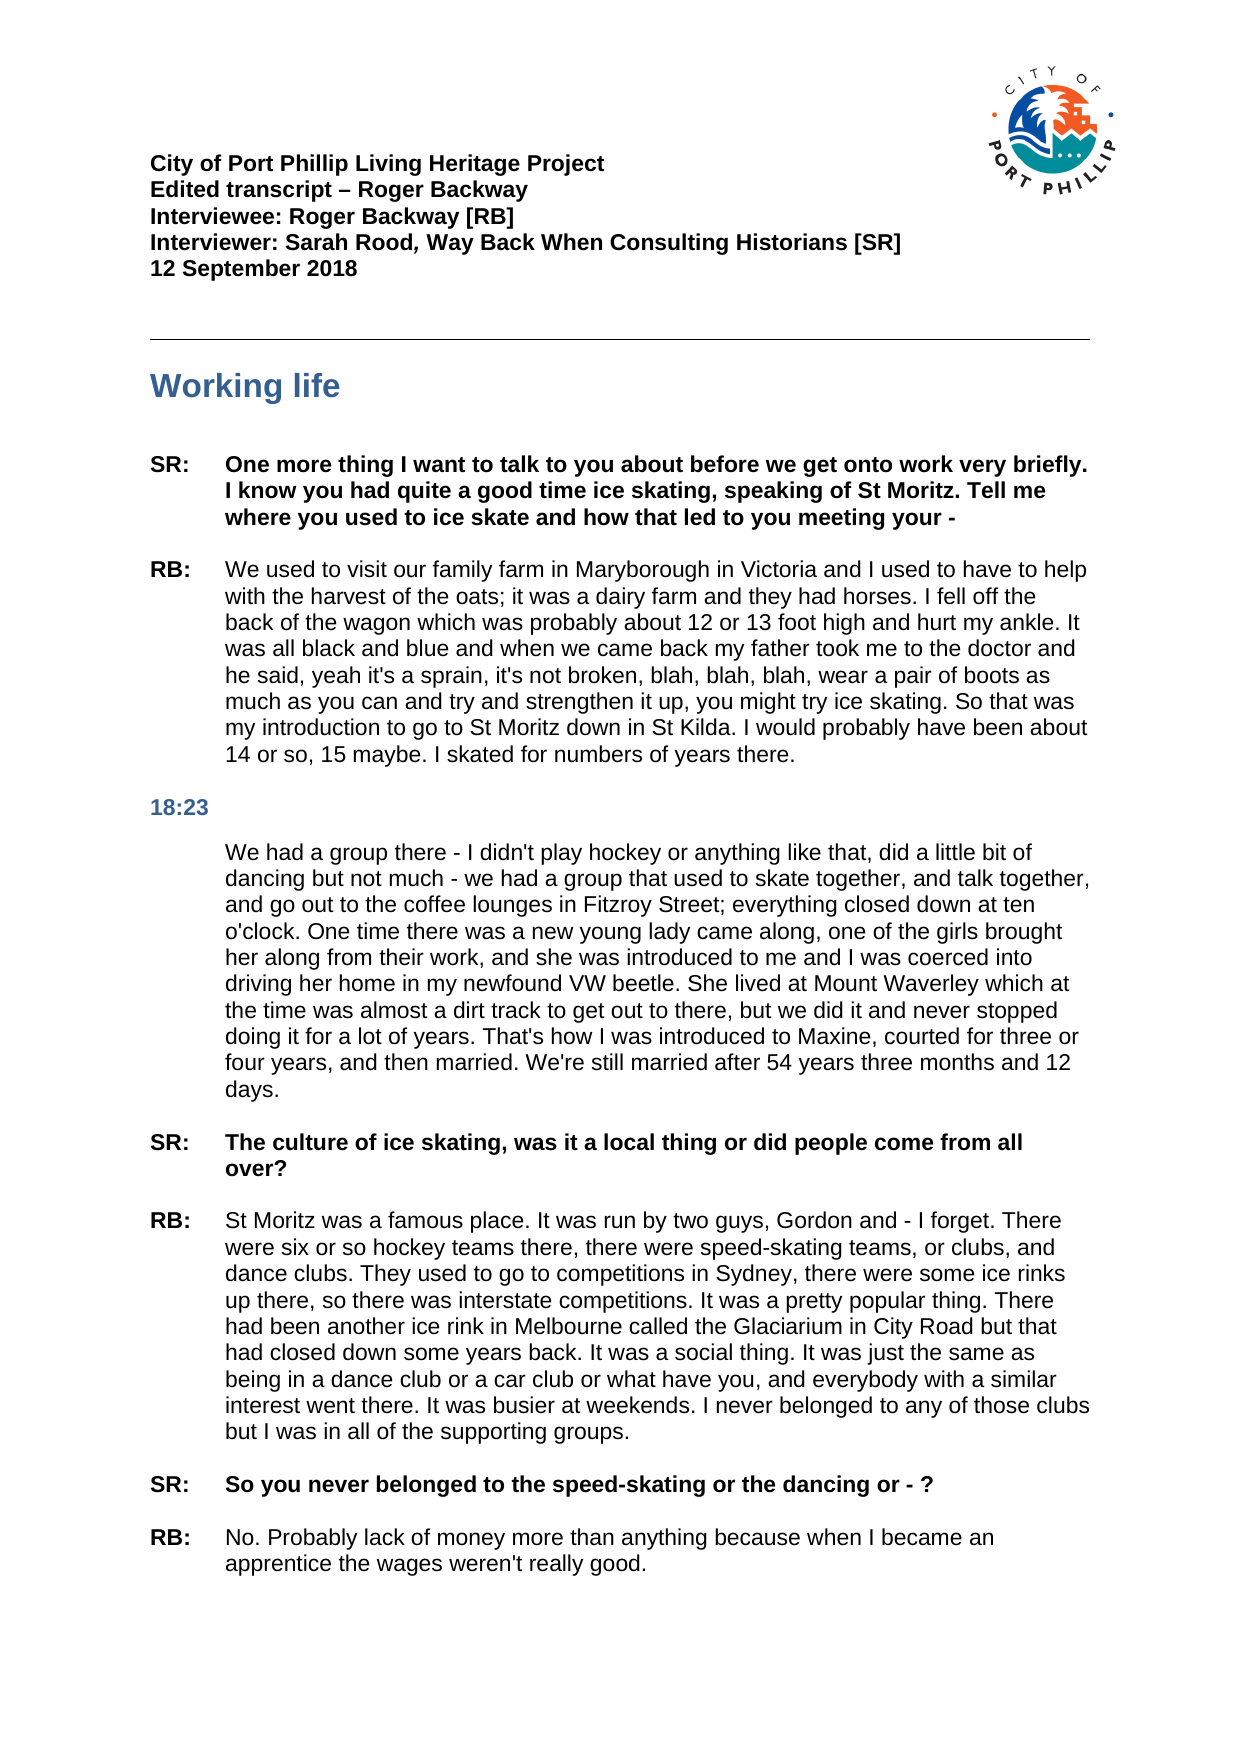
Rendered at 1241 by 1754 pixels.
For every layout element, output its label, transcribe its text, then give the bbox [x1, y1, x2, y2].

text Edited transcript – Roger Backway [150, 176, 976, 203]
text SR: The culture of ice skating, was it a local thing or did people come from all over? [150, 1128, 1090, 1181]
text 12 September 2018 [150, 255, 1090, 282]
text Working life [150, 366, 1090, 405]
text Interviewee: Roger Backway [RB] [150, 203, 1090, 229]
text RB: We used to visit our family farm in Maryborough in Victoria and I used to have to help with the harvest of the oats; it was a dairy farm and they had horses. I fell off the back of the wagon which was probably about 12 or 13 foot high and hurt my ankle. It was all black and blue and when we came back my father took me to the doctor and he said, yeah it's a sprain, it's not broken, blah, blah, blah, wear a pair of boots as much as you can and try and strengthen it up, you might try ice skating. So that was my introduction to go to St Moritz down in St Kilda. I would probably have been about 14 or so, 15 maybe. I skated for numbers of years there. [150, 556, 1090, 767]
text RB: No. Probably lack of money more than anything because when I became an apprentice the wages weren't really good. [150, 1524, 1090, 1576]
text RB: St Moritz was a famous place. It was run by two guys, Gordon and - I forget. There were six or so hockey teams there, there were speed-skating teams, or clubs, and dance clubs. They used to go to competitions in Sydney, there were some ice rinks up there, so there was interstate competitions. It was a pretty popular thing. There had been another ice rink in Melbourne called the Glaciarium in City Road but that had closed down some years back. It was a social thing. It was just the same as being in a dance club or a car club or what have you, and everybody with a similar interest went there. It was busier at weekends. I never belonged to any of those clubs but I was in all of the supporting groups. [150, 1207, 1090, 1445]
text We had a group there - I didn't play hockey or anything like that, did a little bit of dancing but not much - we had a group that used to skate together, and talk together, and go out to the coffee lounges in Fitzroy Street; everything closed down at ten o'clock. One time there was a new young lady came along, one of the girls brought her along from their work, and she was introduced to me and I was coerced into driving her home in my newfound VW beetle. She lived at Mount Waverley which at the time was almost a dirt track to get out to there, but we did it and never stopped doing it for a lot of years. That's how I was introduced to Maxine, courted for three or four years, and then married. We're still married after 54 years three months and 12 days. [225, 838, 1090, 1102]
text City of Port Phillip Living Heritage Project [150, 150, 976, 176]
text SR: So you never belonged to the speed-skating or the dancing or - ? [150, 1471, 1090, 1497]
text 18:23 [150, 793, 1090, 820]
text Interviewer: Sarah Rood, Way Back When Consulting Historians [SR] [150, 229, 1090, 255]
picture [976, 53, 1129, 206]
text SR: One more thing I want to talk to you about before we get onto work very briefly. I know you had quite a good time ice skating, speaking of St Moritz. Tell me where you used to ice skate and how that led to you meeting your - [150, 451, 1090, 530]
